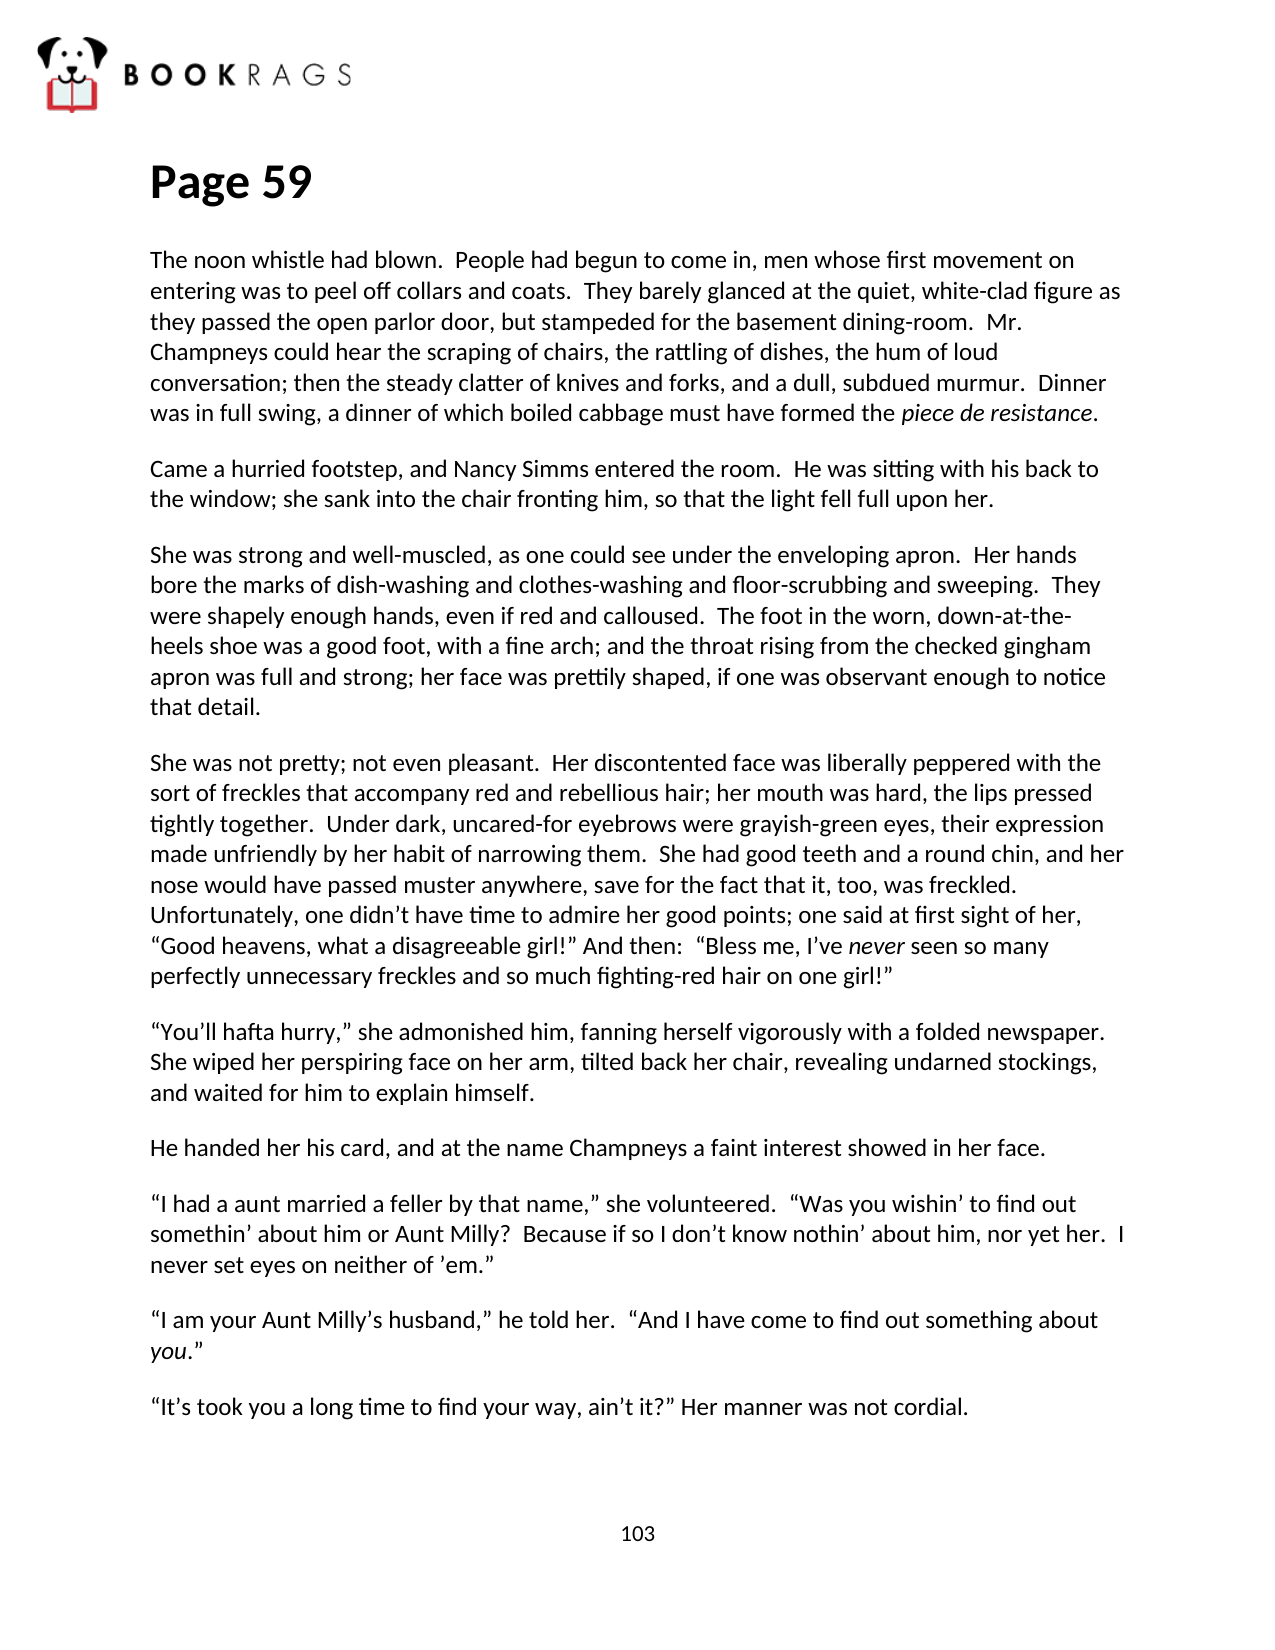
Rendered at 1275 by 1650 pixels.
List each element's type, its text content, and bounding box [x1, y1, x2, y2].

text Page 59 [150, 150, 1125, 211]
text She was not pretty; not even pleasant. Her discontented face was liberally peppered with the sort of freckles that accompany red and rebellious hair; her mouth was hard, the lips pressed tightly together. Under dark, uncared-for eyebrows were grayish-green eyes, their expression made unfriendly by her habit of narrowing them. She had good teeth and a round chin, and her nose would have passed muster anywhere, save for the fact that it, too, was freckled. Unfortunately, one didn’t have time to admire her good points; one said at first sight of her, “Good heavens, what a disagreeable girl!” And then: “Bless me, I’ve never seen so many perfectly unnecessary freckles and so much fighting-red hair on one girl!” [150, 747, 1125, 991]
text “It’s took you a long time to find your way, ain’t it?” Her manner was not cordial. [150, 1391, 1125, 1421]
text “I am your Aunt Milly’s husband,” he told her. “And I have come to find out something about you.” [150, 1305, 1125, 1366]
text She was strong and well-muscled, as one could see under the enveloping apron. Her hands bore the marks of dish-washing and clothes-washing and floor-scrubbing and sweeping. They were shapely enough hands, even if red and calloused. The foot in the worn, down-at-the-heels shoe was a good foot, with a fine arch; and the throat rising from the checked gingham apron was full and strong; her face was prettily shaped, if one was observant enough to notice that detail. [150, 539, 1125, 722]
text He handed her his card, and at the name Champneys a faint interest showed in her face. [150, 1133, 1125, 1163]
text The noon whistle had blown. People had begun to come in, men whose first movement on entering was to peel off collars and coats. They barely glanced at the quiet, white-clad figure as they passed the open parlor door, but stampeded for the basement dining-room. Mr. Champneys could hear the scraping of chairs, the rattling of dishes, the hum of loud conversation; then the steady clatter of knives and forks, and a dull, subdued murmur. Dinner was in full swing, a dinner of which boiled cabbage must have formed the piece de resistance. [150, 244, 1125, 428]
text “I had a aunt married a feller by that name,” she volunteered. “Was you wishin’ to find out somethin’ about him or Aunt Milly? Because if so I don’t know nothin’ about him, nor yet her. I never set eyes on neither of ’em.” [150, 1188, 1125, 1280]
text Came a hurried footstep, and Nancy Simms entered the room. He was sitting with his back to the window; she sank into the chair fronting him, so that the light fell full upon her. [150, 453, 1125, 514]
picture [37, 37, 351, 113]
text “You’ll hafta hurry,” she admonished him, fanning herself vigorously with a folded newspaper. She wiped her perspiring face on her arm, tilted back her chair, revealing undarned stockings, and waited for him to explain himself. [150, 1016, 1125, 1108]
